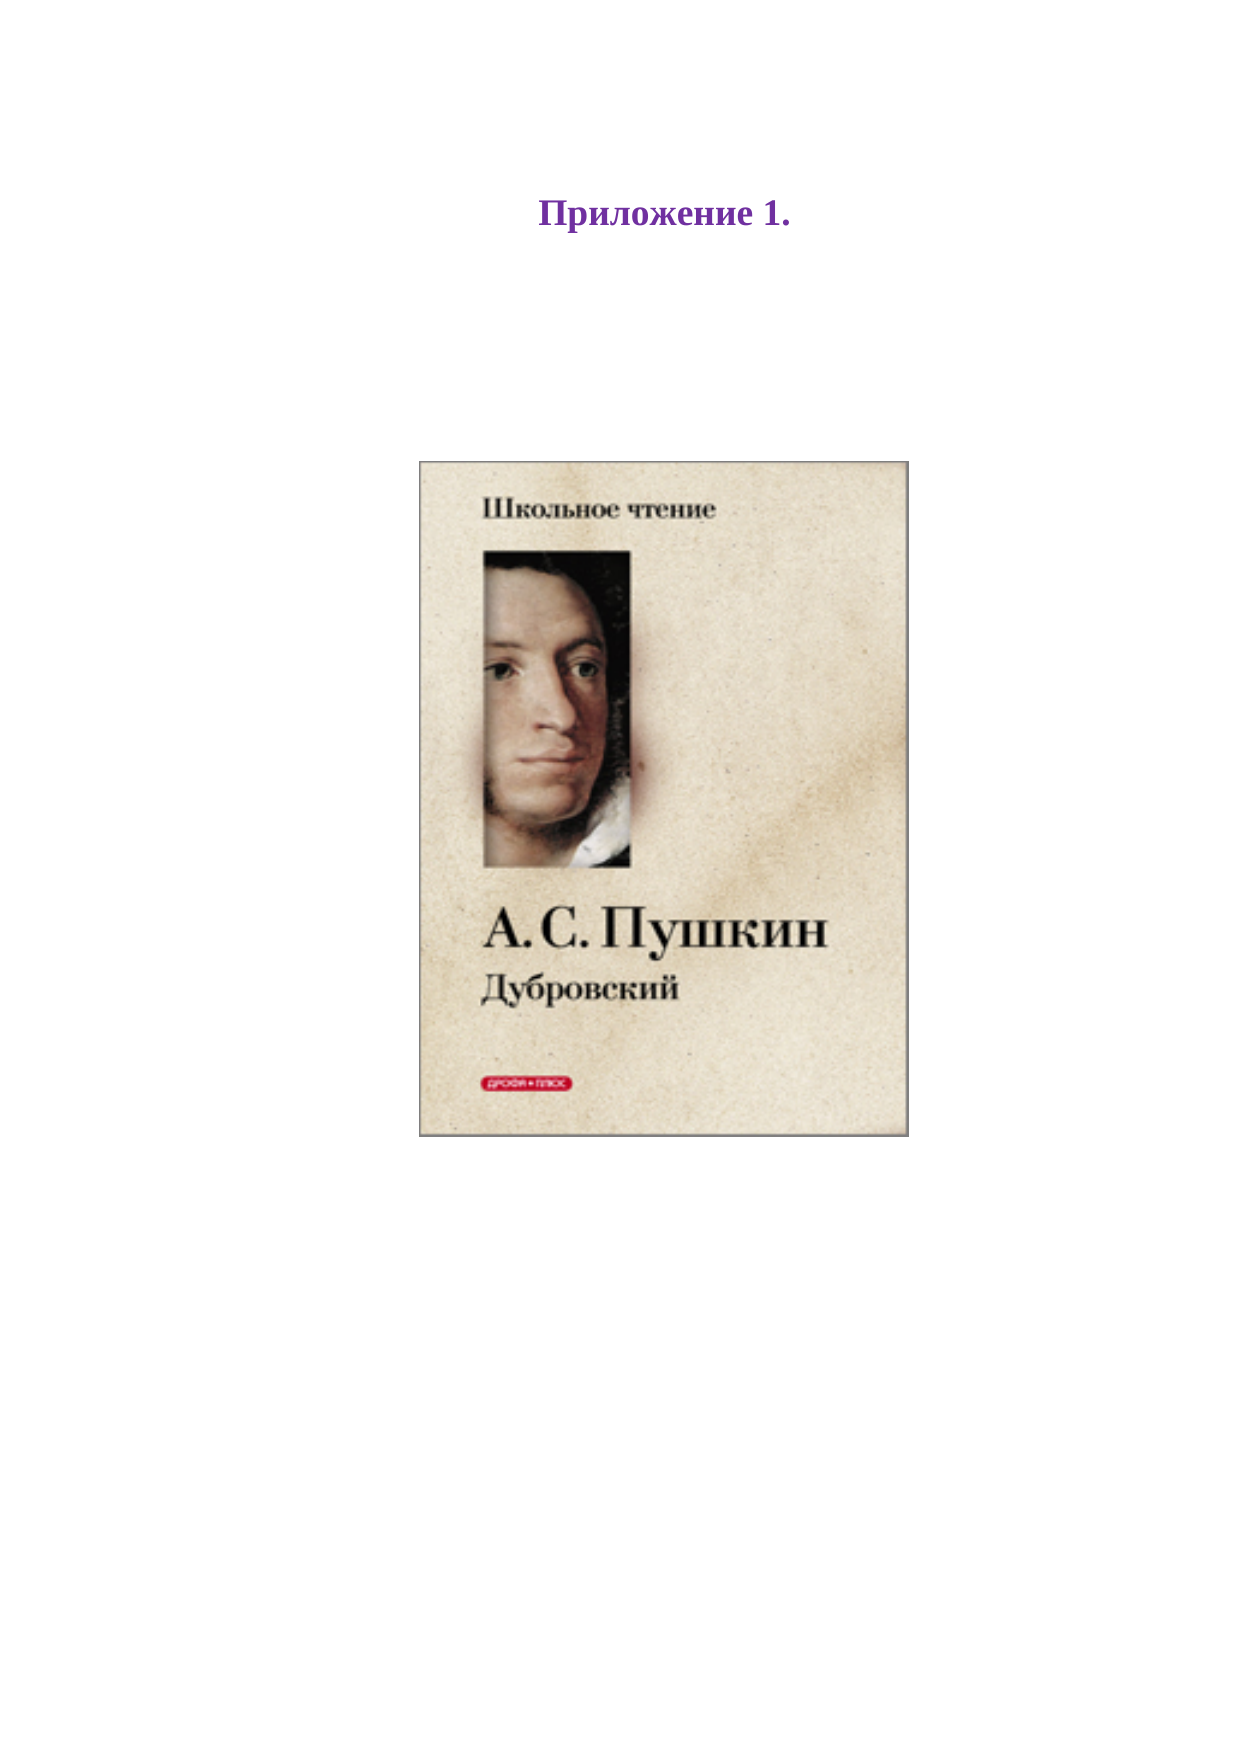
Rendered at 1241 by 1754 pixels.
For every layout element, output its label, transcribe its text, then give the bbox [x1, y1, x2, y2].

text Приложение 1. [177, 191, 1152, 234]
picture [419, 461, 909, 1137]
